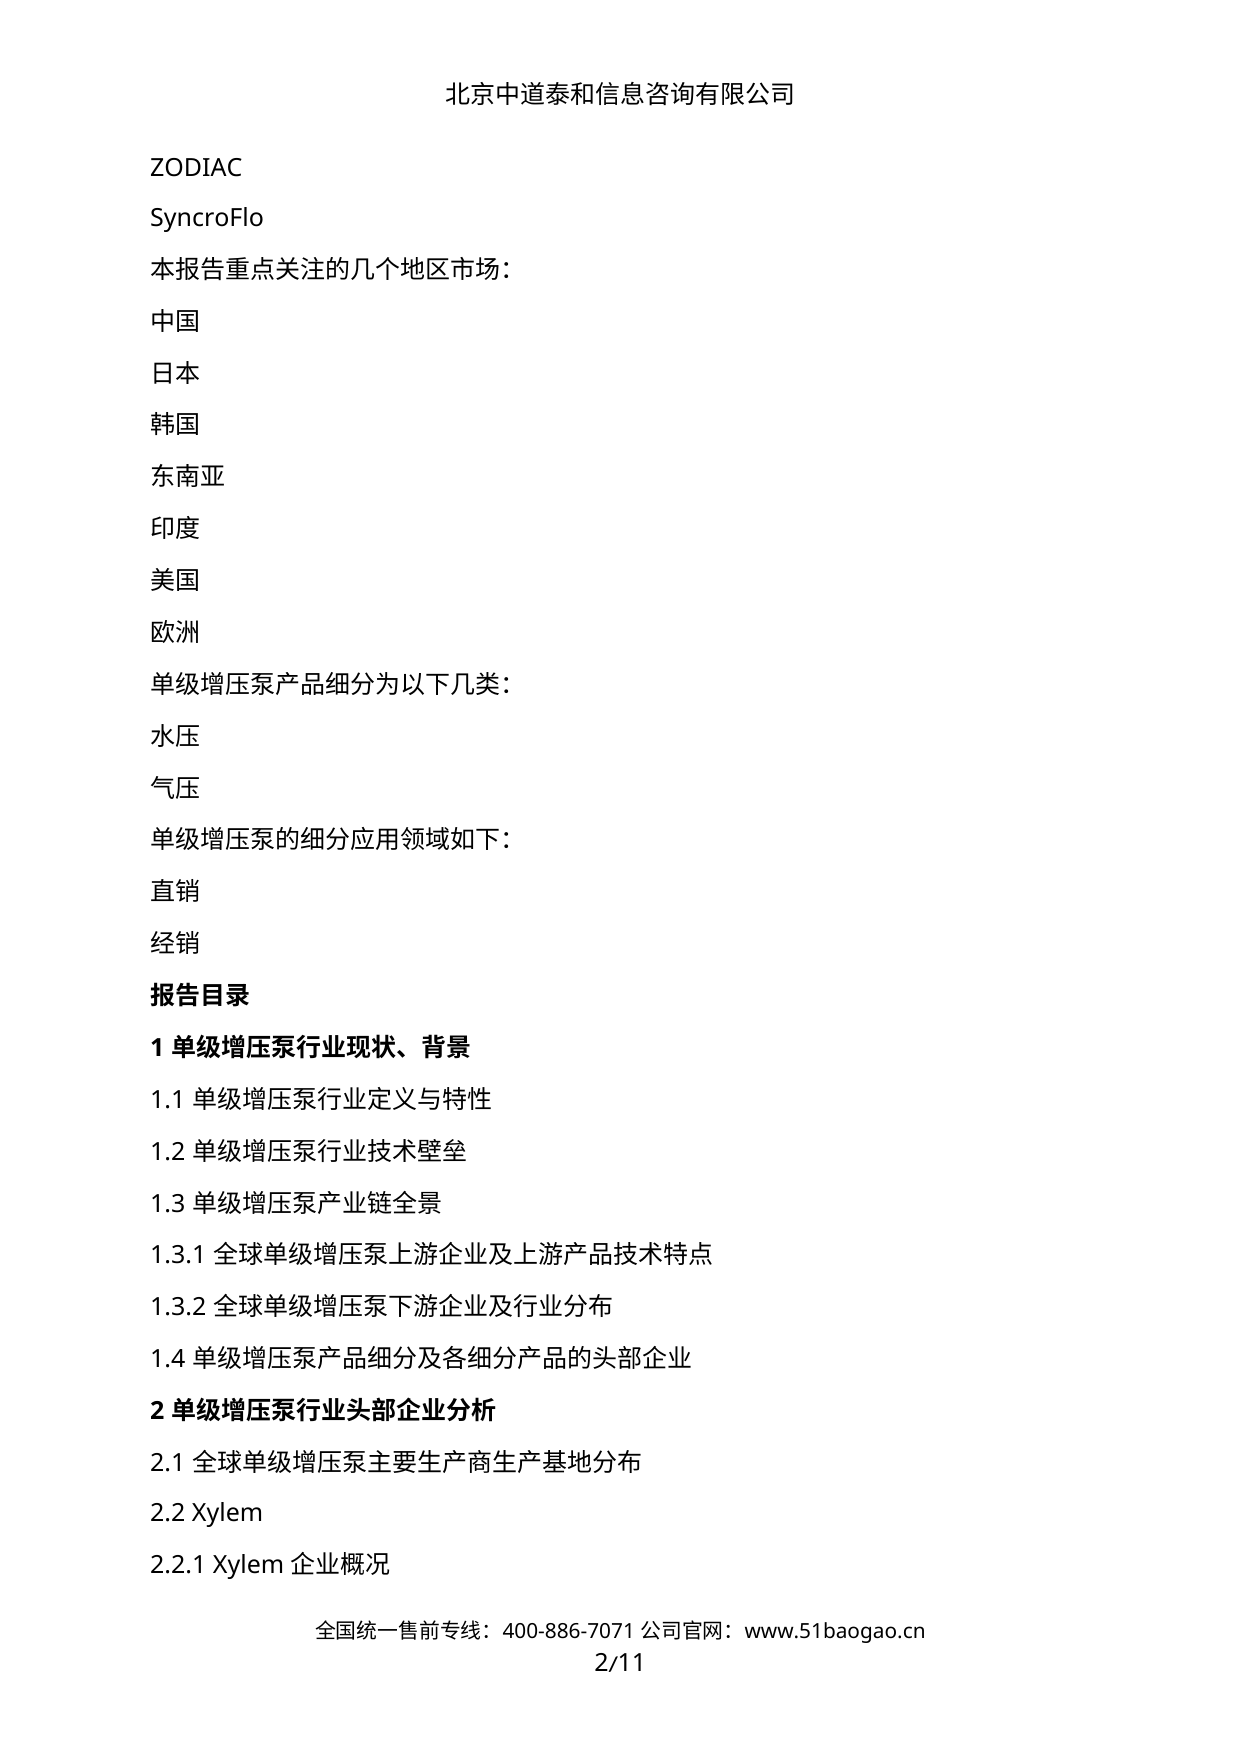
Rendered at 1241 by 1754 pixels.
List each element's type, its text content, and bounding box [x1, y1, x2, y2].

text 气压 [150, 768, 1090, 804]
text 韩国 [150, 405, 1090, 441]
text SyncroFlo [150, 200, 1090, 234]
text 直销 [150, 872, 1090, 908]
text 单级增压泵的细分应用领域如下： [150, 820, 1090, 856]
text 1.1 单级增压泵行业定义与特性 [150, 1079, 1090, 1116]
text 本报告重点关注的几个地区市场： [150, 249, 1090, 286]
text 2.2.1 Xylem 企业概况 [150, 1544, 1090, 1580]
text 2.2 Xylem [150, 1494, 1090, 1528]
text 经销 [150, 924, 1090, 960]
text 东南亚 [150, 457, 1090, 493]
text 美国 [150, 561, 1090, 597]
text ZODIAC [150, 150, 1090, 184]
text 水压 [150, 716, 1090, 752]
text 1.3.2 全球单级增压泵下游企业及行业分布 [150, 1287, 1090, 1323]
text 欧洲 [150, 612, 1090, 649]
text 1.3 单级增压泵产业链全景 [150, 1183, 1090, 1219]
text 1.4 单级增压泵产品细分及各细分产品的头部企业 [150, 1339, 1090, 1375]
text 2 单级增压泵行业头部企业分析 [150, 1391, 1090, 1427]
text 日本 [150, 353, 1090, 389]
text 1.3.1 全球单级增压泵上游企业及上游产品技术特点 [150, 1235, 1090, 1271]
text 印度 [150, 509, 1090, 545]
text 1.2 单级增压泵行业技术壁垒 [150, 1131, 1090, 1167]
text 单级增压泵产品细分为以下几类： [150, 664, 1090, 701]
text 1 单级增压泵行业现状、背景 [150, 1027, 1090, 1064]
text 报告目录 [150, 976, 1090, 1012]
text 2.1 全球单级增压泵主要生产商生产基地分布 [150, 1442, 1090, 1479]
text 中国 [150, 301, 1090, 337]
